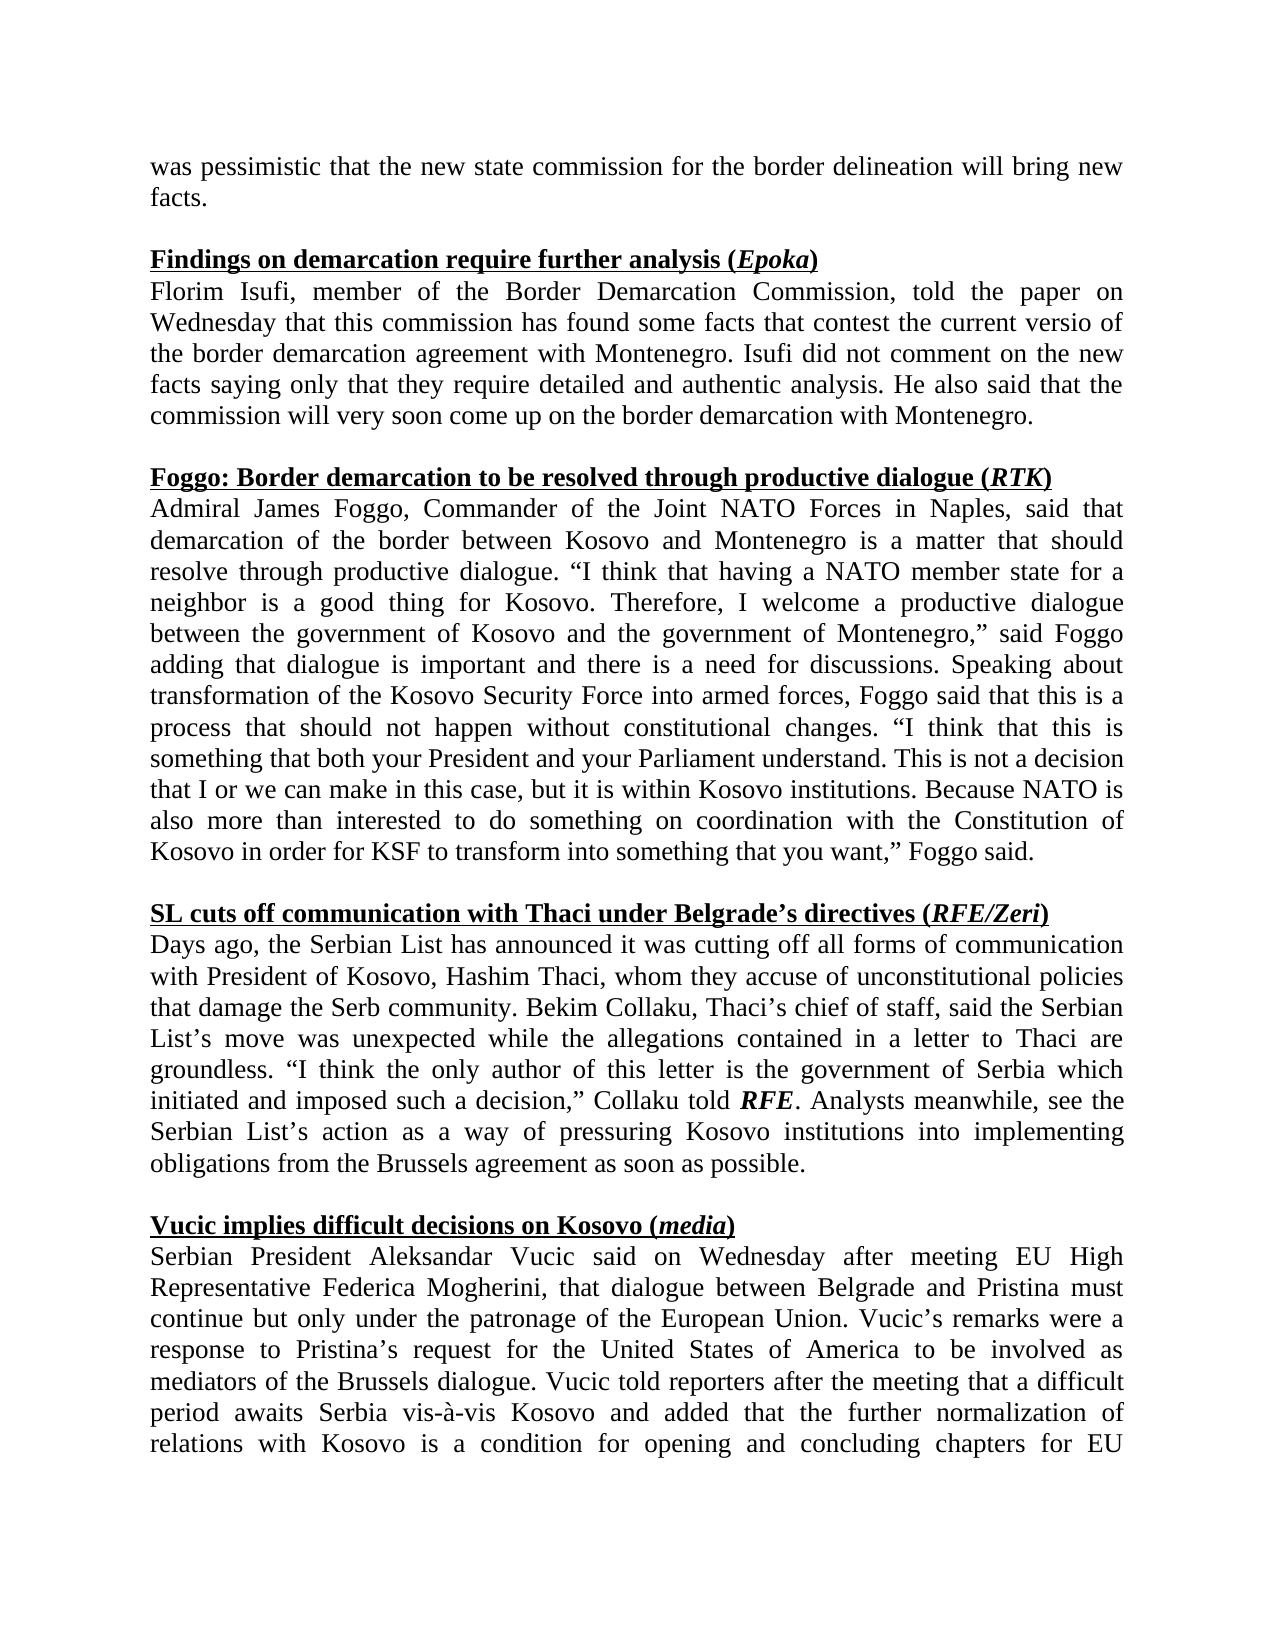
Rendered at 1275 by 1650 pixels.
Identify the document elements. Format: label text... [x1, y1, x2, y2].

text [150, 150, 1125, 212]
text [150, 1240, 1125, 1458]
text Days ago, the Serbian List has announced it was cutting off all forms of communication with President of Kosovo, Hashim Thaci, whom they accuse of unconstitutional policies that damage the Serb community. Bekim Collaku, Thaci’s chief of staff, said the Serbian List’s move was unexpected while the allegations contained in a letter to Thaci are groundless. “I think the only author of this letter is the government of Serbia which initiated and imposed such a decision,” Collaku told RFE. Analysts meanwhile, see the Serbian List’s action as a way of pressuring Kosovo institutions into implementing obligations from the Brussels agreement as soon as possible. [150, 929, 1125, 1178]
text Foggo: Border demarcation to be resolved through productive dialogue (RTK) [150, 461, 1125, 493]
text SL cuts off communication with Thaci under Belgrade’s directives (RFE/Zeri) [150, 897, 1125, 929]
text Findings on demarcation require further analysis (Epoka) [150, 243, 1125, 274]
text Admiral James Foggo, Commander of the Joint NATO Forces in Naples, said that demarcation of the border between Kosovo and Montenegro is a matter that should resolve through productive dialogue. “I think that having a NATO member state for a neighbor is a good thing for Kosovo. Therefore, I welcome a productive dialogue between the government of Kosovo and the government of Montenegro,” said Foggo adding that dialogue is important and there is a need for discussions. Speaking about transformation of the Kosovo Security Force into armed forces, Foggo said that this is a process that should not happen without constitutional changes. “I think that this is something that both your President and your Parliament understand. This is not a decision that I or we can make in this case, but it is within Kosovo institutions. Because NATO is also more than interested to do something on coordination with the Constitution of Kosovo in order for KSF to transform into something that you want,” Foggo said. [150, 493, 1125, 866]
text Vucic implies difficult decisions on Kosovo (media) [150, 1209, 1125, 1240]
text Florim Isufi, member of the Border Demarcation Commission, told the paper on Wednesday that this commission has found some facts that contest the current versio of the border demarcation agreement with Montenegro. Isufi did not comment on the new facts saying only that they require detailed and authentic analysis. He also said that the commission will very soon come up on the border demarcation with Montenegro. [150, 274, 1125, 430]
